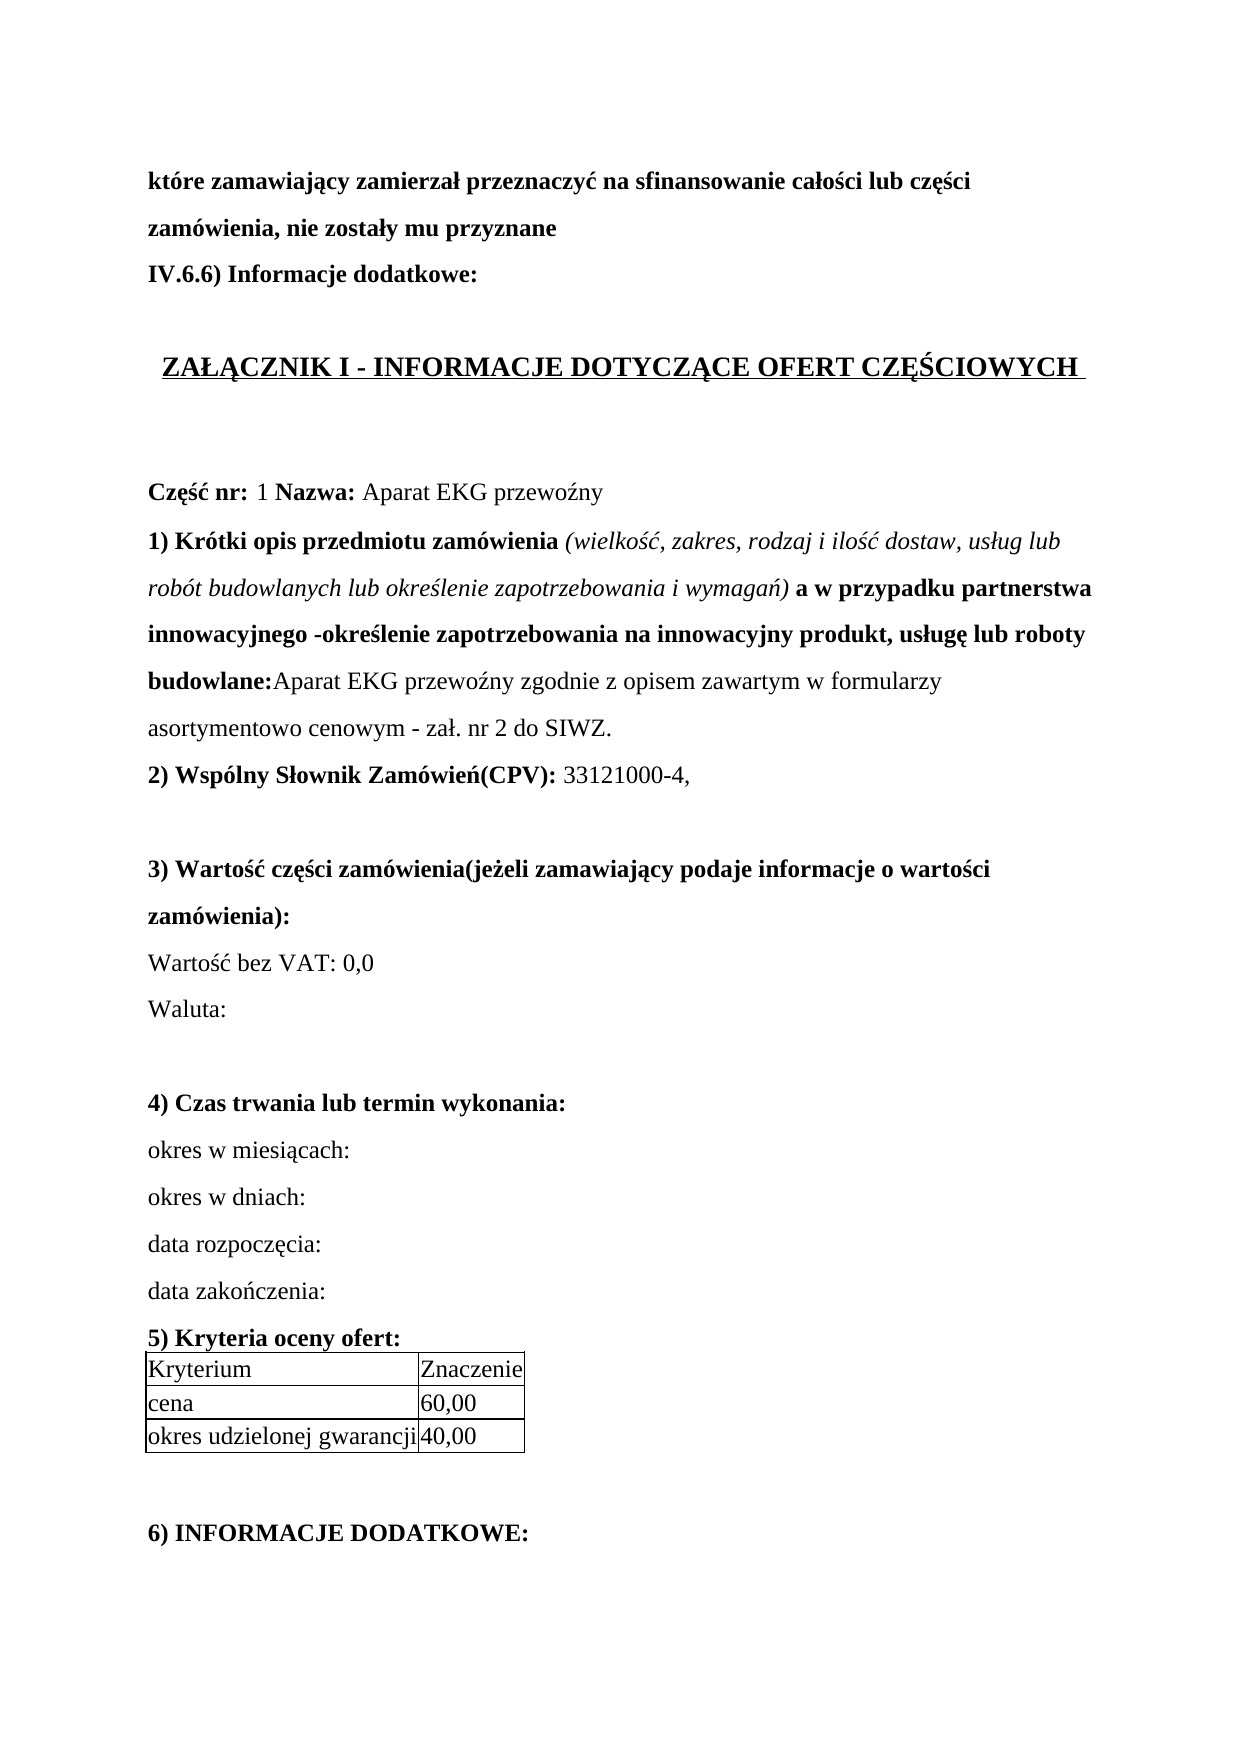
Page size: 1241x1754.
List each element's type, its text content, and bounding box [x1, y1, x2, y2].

table_header Część nr: [146, 476, 254, 508]
table_header 1 [255, 476, 273, 508]
text 6) INFORMACJE DODATKOWE: [148, 1453, 1093, 1594]
table_cell okres udzielonej gwarancji [147, 1420, 418, 1452]
table_cell 40,00 [419, 1420, 524, 1452]
text ZAŁĄCZNIK I - INFORMACJE DOTYCZĄCE OFERT CZĘŚCIOWYCH [148, 335, 1093, 382]
table_header Nazwa: [273, 476, 360, 508]
table_header Znaczenie [419, 1353, 524, 1385]
table_cell 60,00 [419, 1386, 524, 1418]
table_header Kryterium [147, 1353, 418, 1385]
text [148, 148, 1093, 335]
table_header Aparat EKG przewoźny [360, 476, 610, 508]
text 1) Krótki opis przedmiotu zamówienia (wielkość, zakres, rodzaj i ilość dostaw, usług lub robót budowlanych lub określenie zapotrzebowania i wymagań) a w przypadku partnerstwa innowacyjnego -określenie zapotrzebowania na innowacyjny produkt, usługę lub roboty budowlane:Aparat EKG przewoźny zgodnie z opisem zawartym w formularzy asortymentowo cenowym - zał. nr 2 do SIWZ. 2) Wspólny Słownik Zamówień(CPV): 33121000-4, 3) Wartość części zamówienia(jeżeli zamawiający podaje informacje o wartości zamówienia): Wartość bez VAT: 0,0 Waluta: 4) Czas trwania lub termin wykonania: okres w miesiącach: okres w dniach: data rozpoczęcia: data zakończenia: 5) Kryteria oceny ofert: [148, 508, 1093, 1351]
table_cell cena [147, 1386, 418, 1418]
